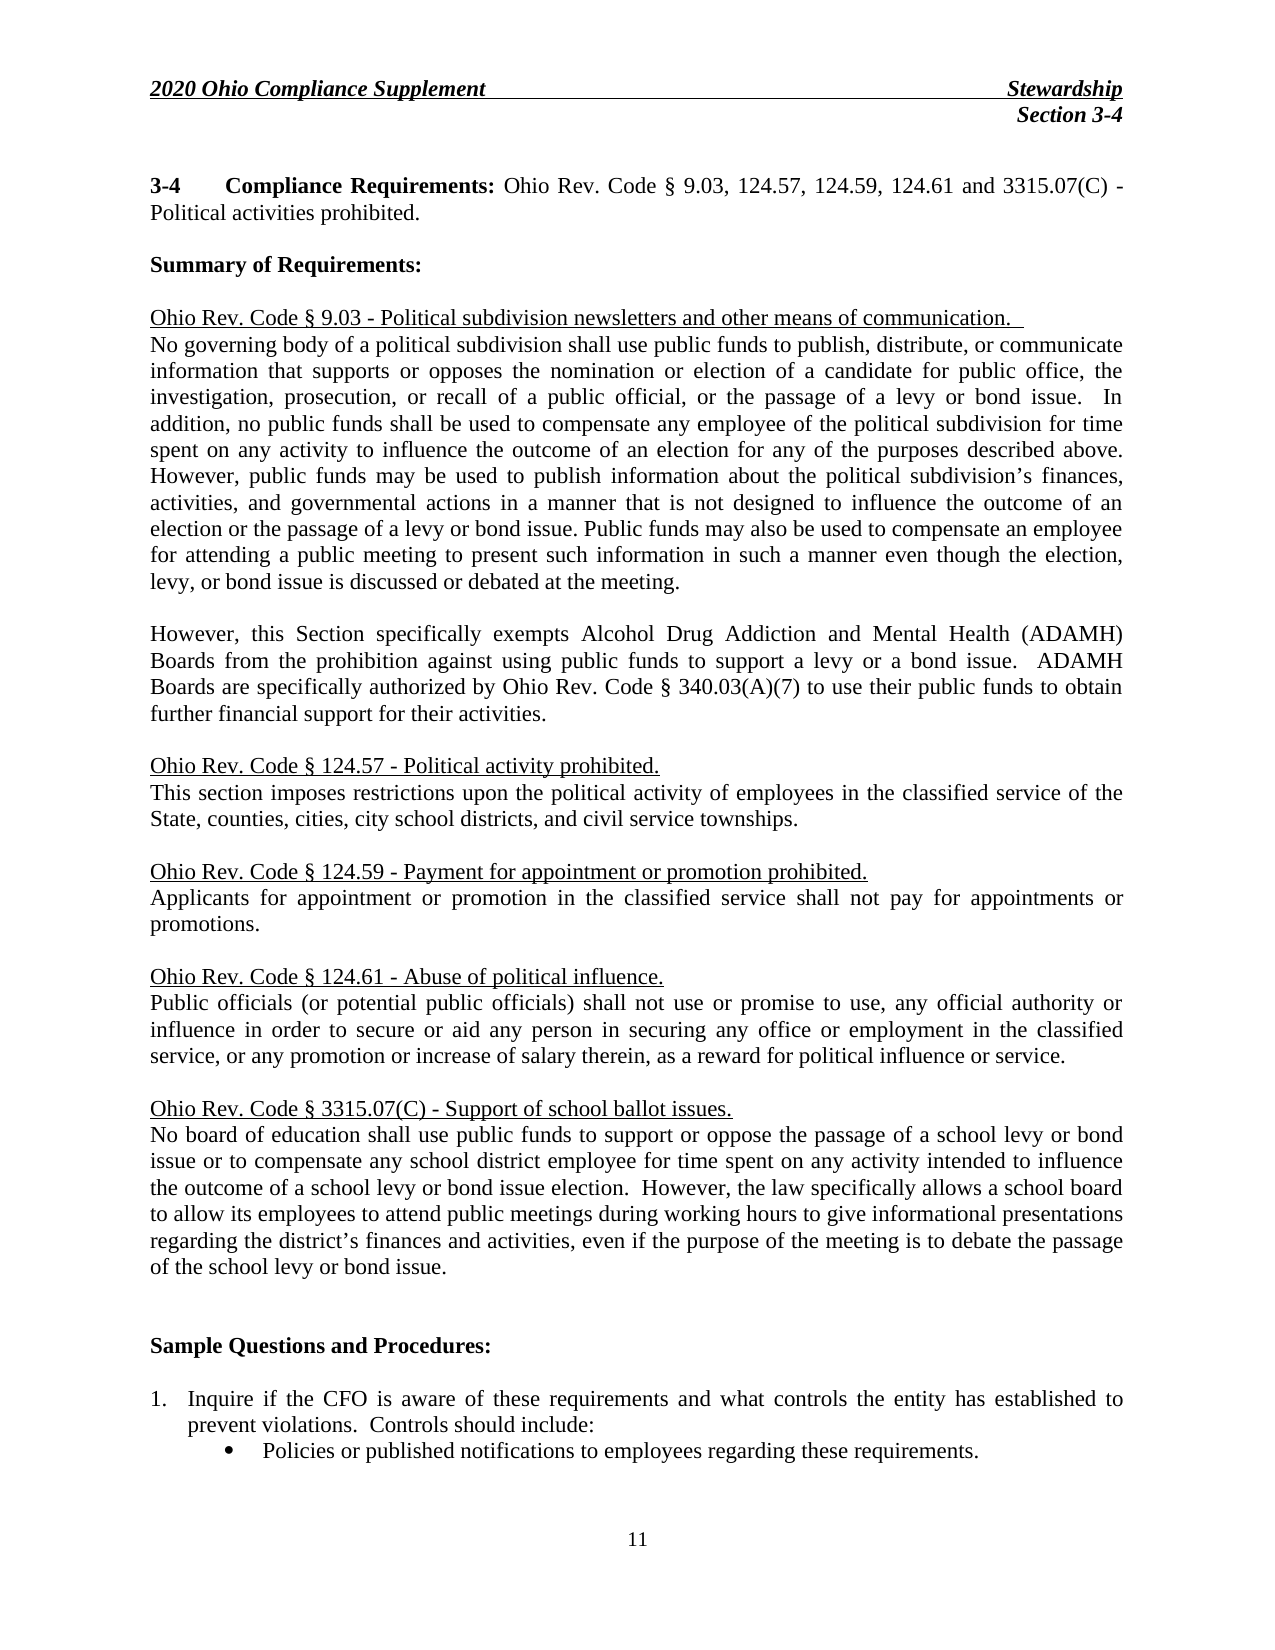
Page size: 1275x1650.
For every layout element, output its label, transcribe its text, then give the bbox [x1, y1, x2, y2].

text No governing body of a political subdivision shall use public funds to publish, distribute, or communicate information that supports or opposes the nomination or election of a candidate for public office, the investigation, prosecution, or recall of a public official, or the passage of a levy or bond issue. In addition, no public funds shall be used to compensate any employee of the political subdivision for time spent on any activity to influence the outcome of an election for any of the purposes described above. However, public funds may be used to publish information about the political subdivision’s finances, activities, and governmental actions in a manner that is not designed to influence the outcome of an election or the passage of a levy or bond issue. Public funds may also be used to compensate an employee for attending a public meeting to present such information in such a manner even though the election, levy, or bond issue is discussed or debated at the meeting. [150, 331, 1125, 594]
text This section imposes restrictions upon the political activity of employees in the classified service of the State, counties, cities, city school districts, and civil service townships. [150, 779, 1125, 831]
text Ohio Rev. Code § 124.61 - Abuse of political influence. [150, 963, 1125, 989]
text However, this Section specifically exempts Alcohol Drug Addiction and Mental Health (ADAMH) Boards from the prohibition against using public funds to support a levy or a bond issue. ADAMH Boards are specifically authorized by Ohio Rev. Code § 340.03(A)(7) to use their public funds to obtain further financial support for their activities. [150, 621, 1125, 726]
text Ohio Rev. Code § 9.03 - Political subdivision newsletters and other means of communication. [150, 304, 1125, 331]
subtitle 3-4 Compliance Requirements: Ohio Rev. Code § 9.03, 124.57, 124.59, 124.61 and 3315.07(C) - Political activities prohibited. [150, 172, 1125, 225]
text Ohio Rev. Code § 3315.07(C) - Support of school ballot issues. [150, 1095, 1125, 1121]
text Public officials (or potential public officials) shall not use or promise to use, any official authority or influence in order to secure or aid any person in securing any office or employment in the classified service, or any promotion or increase of salary therein, as a reward for political influence or service. [150, 989, 1125, 1068]
text Sample Questions and Procedures: [150, 1332, 1125, 1358]
text Ohio Rev. Code § 124.59 - Payment for appointment or promotion prohibited. [150, 858, 1125, 884]
text Ohio Rev. Code § 124.57 - Political activity prohibited. [150, 752, 1125, 779]
text Applicants for appointment or promotion in the classified service shall not pay for appointments or promotions. [150, 884, 1125, 937]
text 1. Inquire if the CFO is aware of these requirements and what controls the entity has established to prevent violations. Controls should include: [150, 1385, 1125, 1437]
text Summary of Requirements: [150, 252, 1125, 278]
list Policies or published notifications to employees regarding these requirements. [225, 1437, 1125, 1464]
text No board of education shall use public funds to support or oppose the passage of a school levy or bond issue or to compensate any school district employee for time spent on any activity intended to influence the outcome of a school levy or bond issue election. However, the law specifically allows a school board to allow its employees to attend public meetings during working hours to give informational presentations regarding the district’s finances and activities, even if the purpose of the meeting is to debate the passage of the school levy or bond issue. [150, 1121, 1125, 1279]
